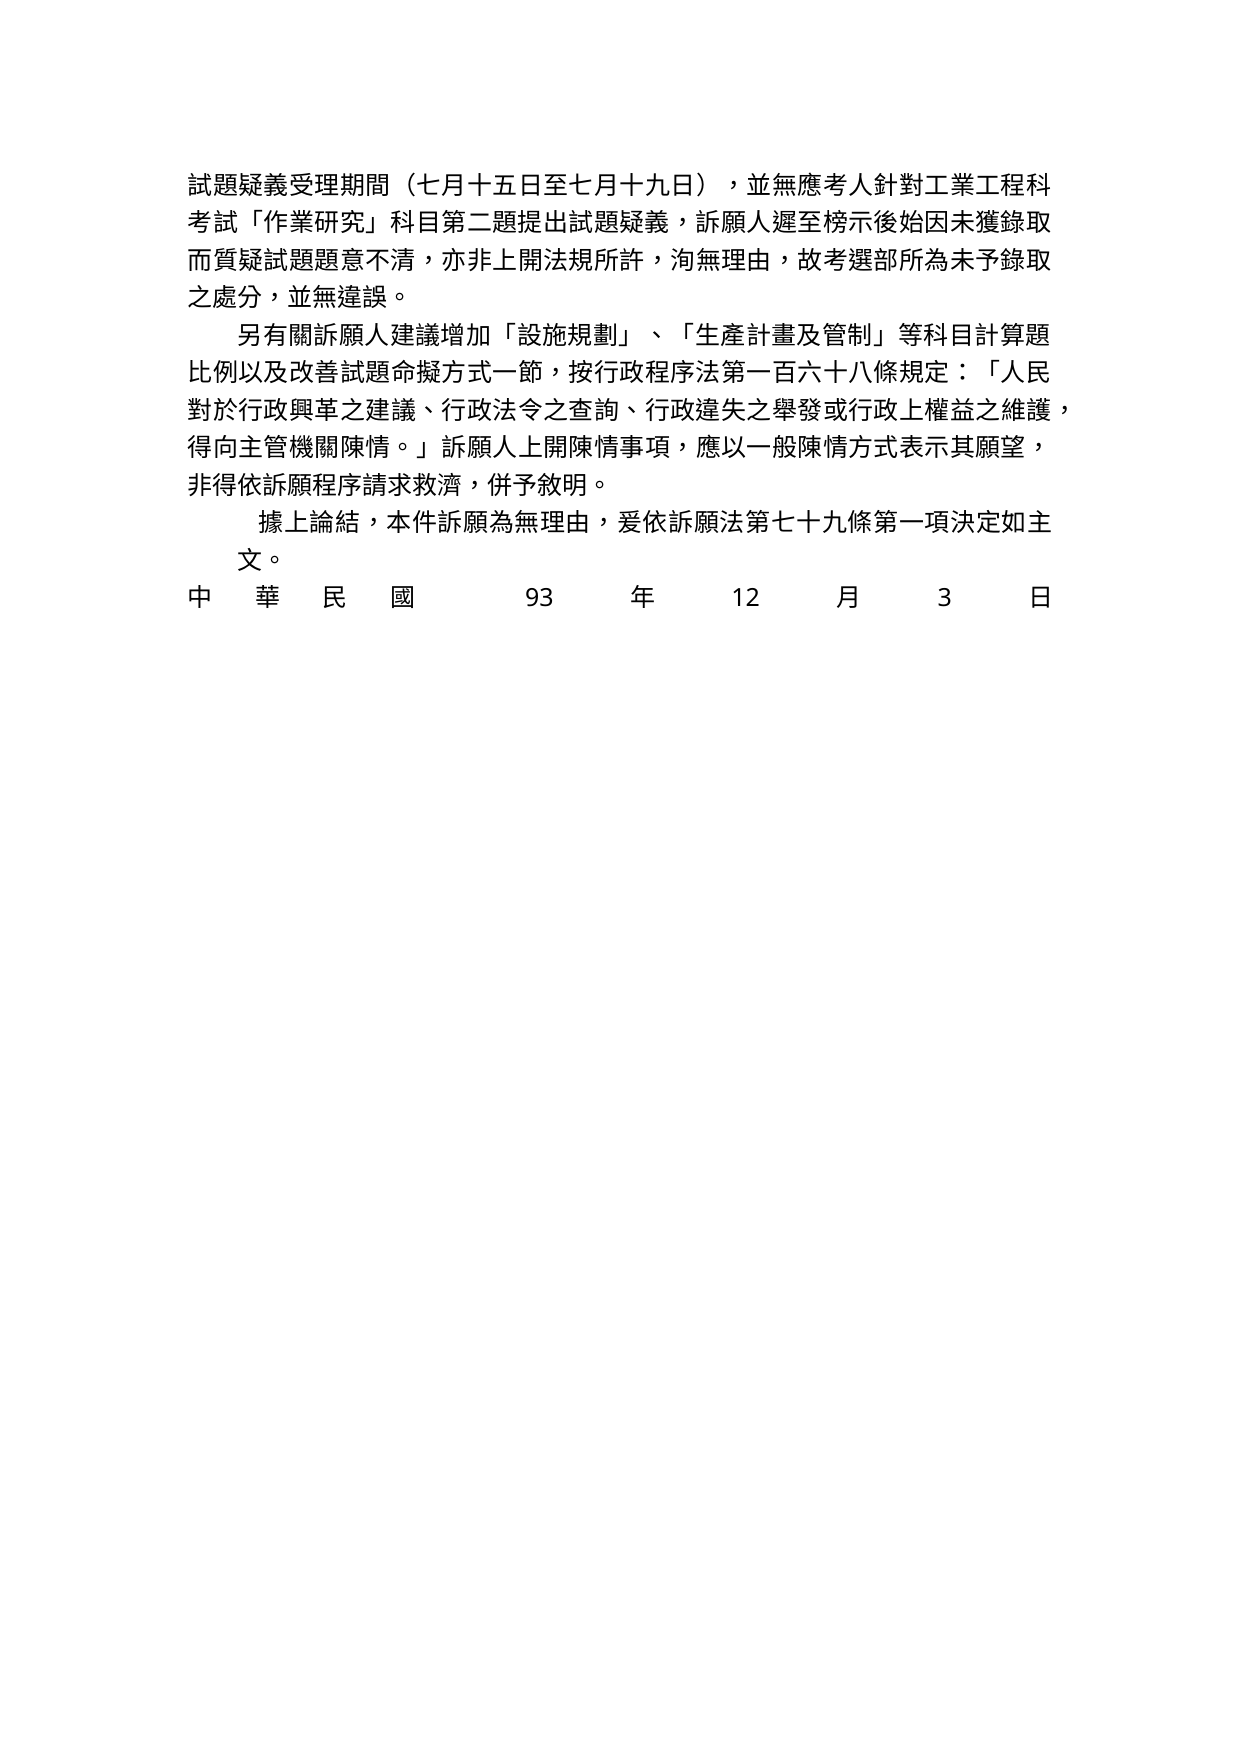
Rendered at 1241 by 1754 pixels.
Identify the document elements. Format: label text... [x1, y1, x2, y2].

text 中 華 民 國 93 年 12 月 3 日 [187, 577, 1053, 614]
text 據上論結，本件訴願為無理由，爰依訴願法第七十九條第一項決定如主文。 [237, 502, 1053, 577]
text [187, 164, 1053, 314]
text 另有關訴願人建議增加「設施規劃」、「生產計畫及管制」等科目計算題比例以及改善試題命擬方式一節，按行政程序法第一百六十八條規定：「人民對於行政興革之建議、行政法令之查詢、行政違失之舉發或行政上權益之維護，得向主管機關陳情。」訴願人上開陳情事項，應以一般陳情方式表示其願望，非得依訴願程序請求救濟，併予敘明。 [187, 314, 1053, 502]
